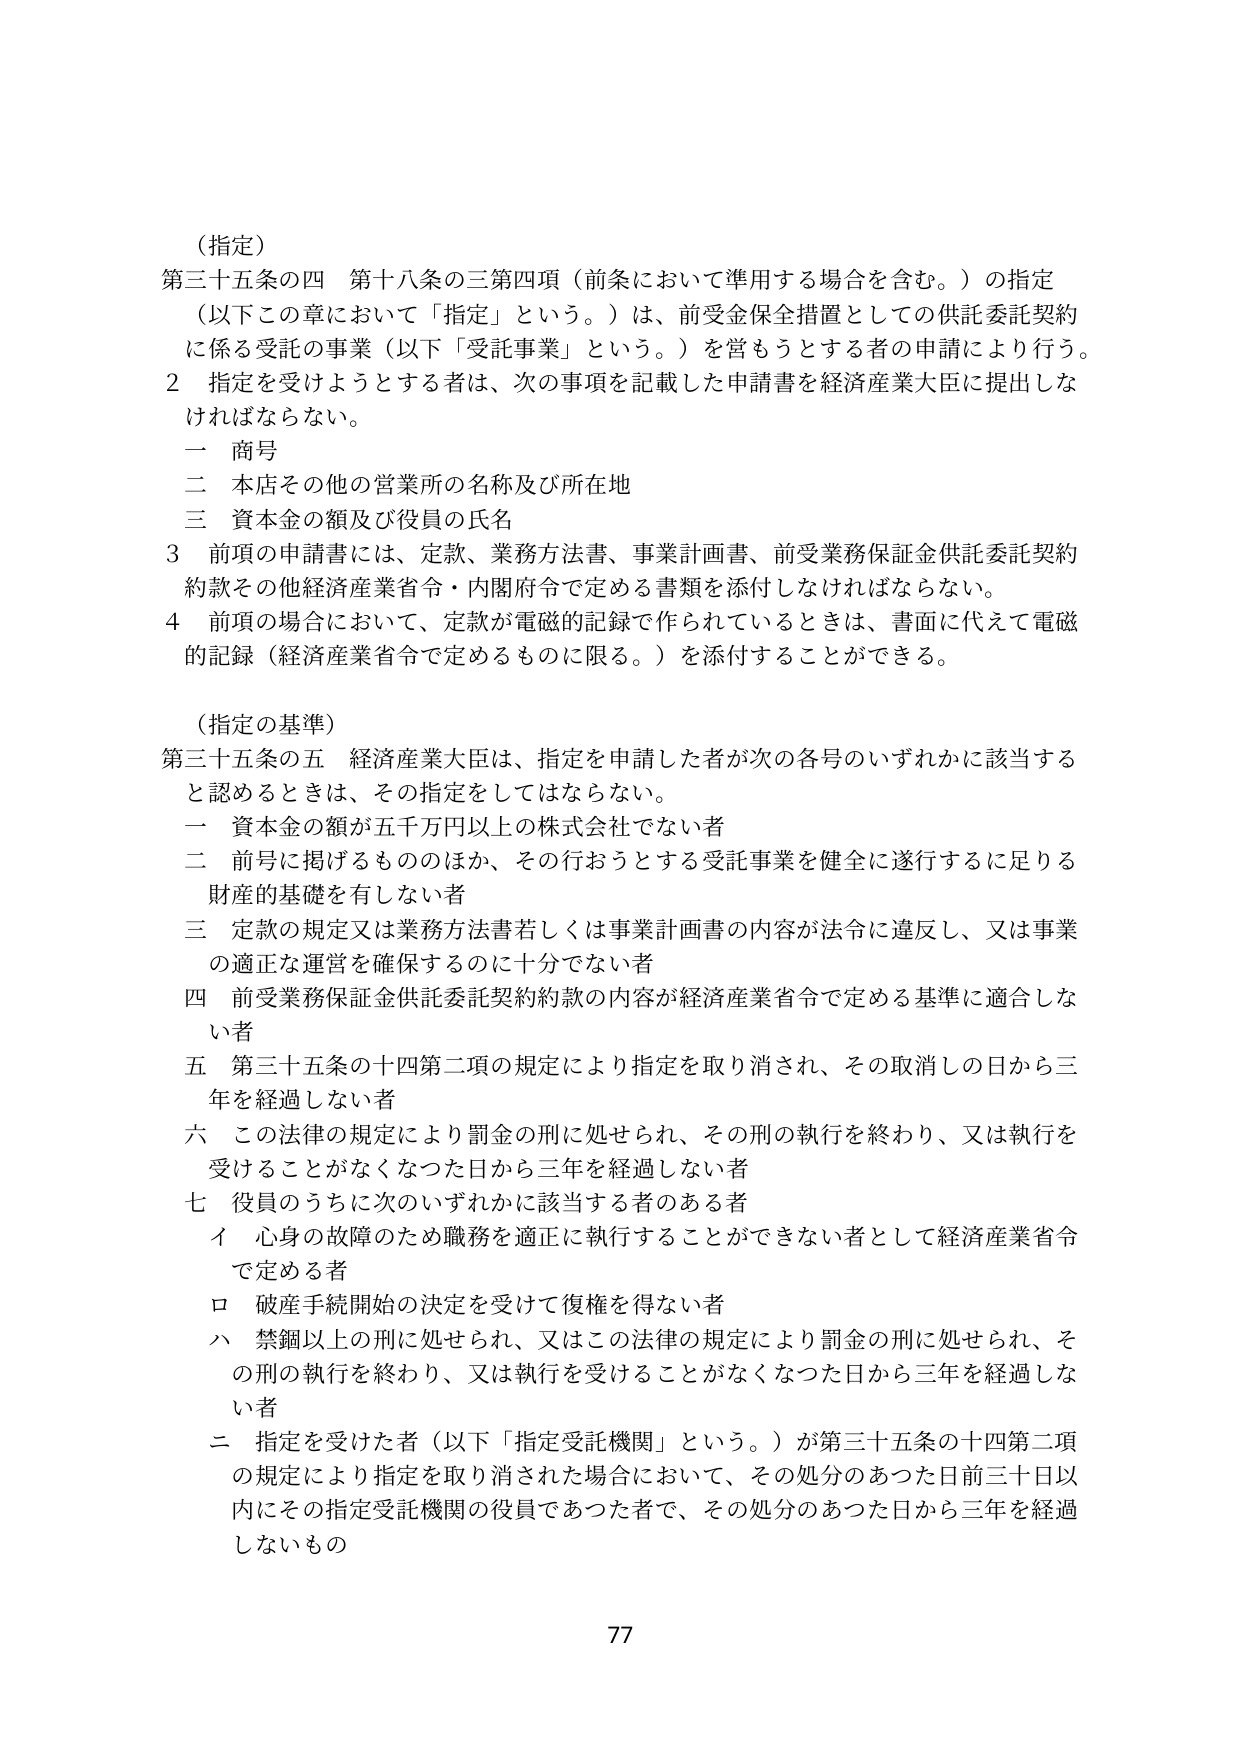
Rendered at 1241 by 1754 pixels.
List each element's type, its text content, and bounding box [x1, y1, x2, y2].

text ４ 前項の場合において、定款が電磁的記録で作られているときは、書面に代えて電磁的記録（経済産業省令で定めるものに限る。）を添付することができる。 [161, 604, 1079, 672]
text 六 この法律の規定により罰金の刑に処せられ、その刑の執行を終わり、又は執行を受けることがなくなつた日から三年を経過しない者 [184, 1116, 1079, 1184]
text 七 役員のうちに次のいずれかに該当する者のある者 [184, 1184, 1079, 1219]
text 五 第三十五条の十四第二項の規定により指定を取り消され、その取消しの日から三年を経過しない者 [184, 1048, 1079, 1116]
text 第三十五条の四 第十八条の三第四項（前条において準用する場合を含む。）の指定（以下この章において「指定」という。）は、前受金保全措置としての供託委託契約に係る受託の事業（以下「受託事業」という。）を営もうとする者の申請により行う。 [161, 262, 1079, 364]
text 三 資本金の額及び役員の氏名 [184, 501, 1079, 535]
text ロ 破産手続開始の決定を受けて復権を得ない者 [207, 1287, 1079, 1321]
text ２ 指定を受けようとする者は、次の事項を記載した申請書を経済産業大臣に提出しなければならない。 [161, 364, 1079, 433]
text （指定） [184, 228, 1079, 262]
text 第三十五条の五 経済産業大臣は、指定を申請した者が次の各号のいずれかに該当すると認めるときは、その指定をしてはならない。 [161, 740, 1079, 809]
text 一 資本金の額が五千万円以上の株式会社でない者 [184, 809, 1079, 843]
text ハ 禁錮以上の刑に処せられ、又はこの法律の規定により罰金の刑に処せられ、その刑の執行を終わり、又は執行を受けることがなくなつた日から三年を経過しない者 [207, 1321, 1079, 1424]
text 二 本店その他の営業所の名称及び所在地 [184, 467, 1079, 501]
text 二 前号に掲げるもののほか、その行おうとする受託事業を健全に遂行するに足りる財産的基礎を有しない者 [184, 843, 1079, 911]
text 三 定款の規定又は業務方法書若しくは事業計画書の内容が法令に違反し、又は事業の適正な運営を確保するのに十分でない者 [184, 911, 1079, 979]
text ニ 指定を受けた者（以下「指定受託機関」という。）が第三十五条の十四第二項の規定により指定を取り消された場合において、その処分のあつた日前三十日以内にその指定受託機関の役員であつた者で、その処分のあつた日から三年を経過しないもの [207, 1424, 1079, 1560]
text （指定の基準） [184, 706, 1079, 740]
text イ 心身の故障のため職務を適正に執行することができない者として経済産業省令で定める者 [207, 1219, 1079, 1287]
text 一 商号 [184, 433, 1079, 467]
text ３ 前項の申請書には、定款、業務方法書、事業計画書、前受業務保証金供託委託契約約款その他経済産業省令・内閣府令で定める書類を添付しなければならない。 [161, 535, 1079, 604]
text 四 前受業務保証金供託委託契約約款の内容が経済産業省令で定める基準に適合しない者 [184, 979, 1079, 1048]
